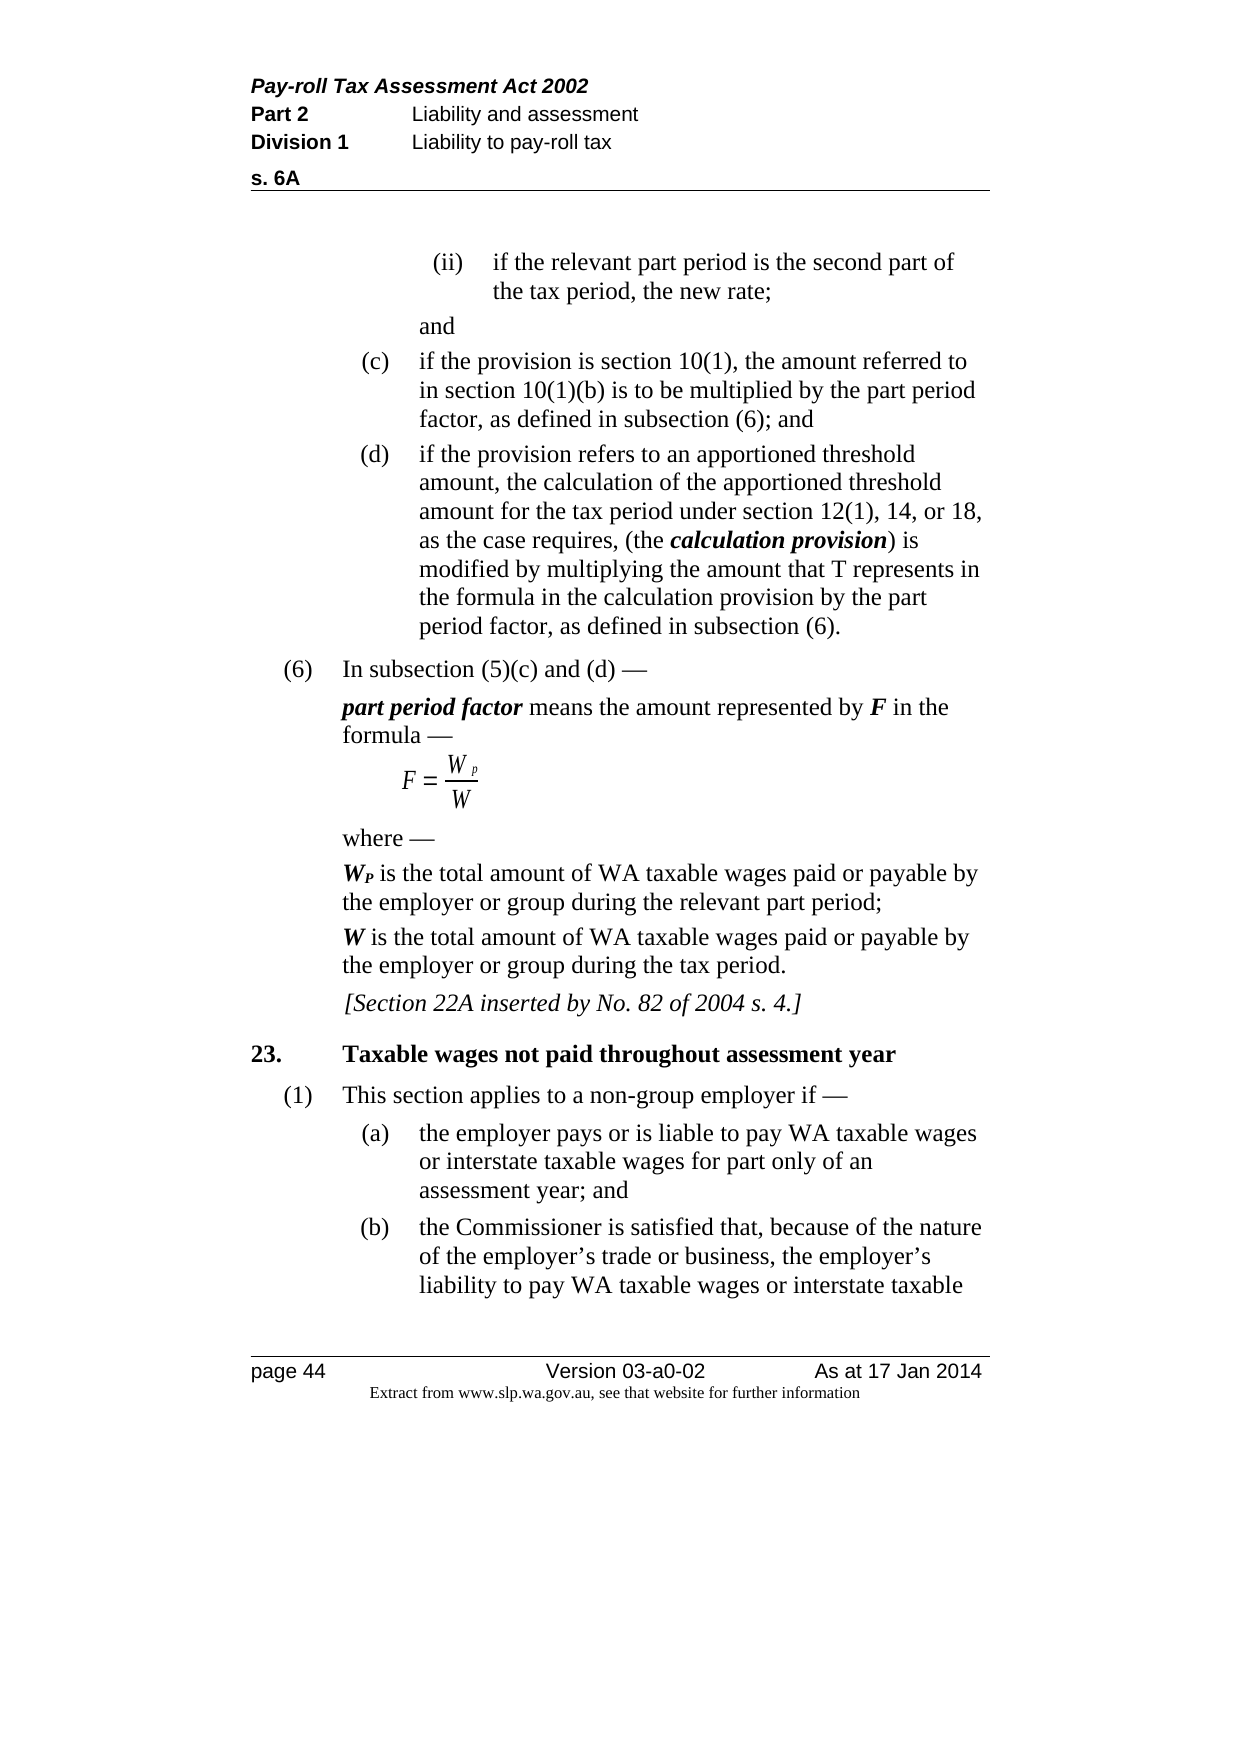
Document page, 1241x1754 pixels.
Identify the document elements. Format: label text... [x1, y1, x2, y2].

text WP is the total amount of WA taxable wages paid or payable by the employer or group during the relevant part period; [251, 858, 990, 916]
text part period factor means the amount represented by F in the formula — [251, 692, 990, 749]
text (a) the employer pays or is liable to pay WA taxable wages or interstate taxable wages for part only of an assessment year; and [251, 1118, 990, 1204]
subtitle 23. Taxable wages not paid throughout assessment year [251, 1039, 990, 1068]
text [Section 22A inserted by No. 82 of 2004 s. 4.] [251, 988, 990, 1016]
text (6) In subsection (5)(c) and (d) — [251, 654, 990, 683]
text (ii) if the relevant part period is the second part of the tax period, the new rate; [251, 247, 990, 305]
text where — [251, 823, 990, 852]
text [251, 1212, 990, 1298]
text W is the total amount of WA taxable wages paid or payable by the employer or group during the tax period. [251, 922, 990, 979]
text (d) if the provision refers to an apportioned threshold amount, the calculation of the apportioned threshold amount for the tax period under section 12(1), 14, or 18, as the case requires, (the calculation provision) is modified by multiplying the amount that T represents in the formula in the calculation provision by the part period factor, as defined in subsection (6). [251, 439, 990, 640]
text and [251, 311, 990, 340]
text (c) if the provision is section 10(1), the amount referred to in section 10(1)(b) is to be multiplied by the part period factor, as defined in subsection (6); and [251, 346, 990, 432]
text (1) This section applies to a non-group employer if — [251, 1081, 990, 1109]
